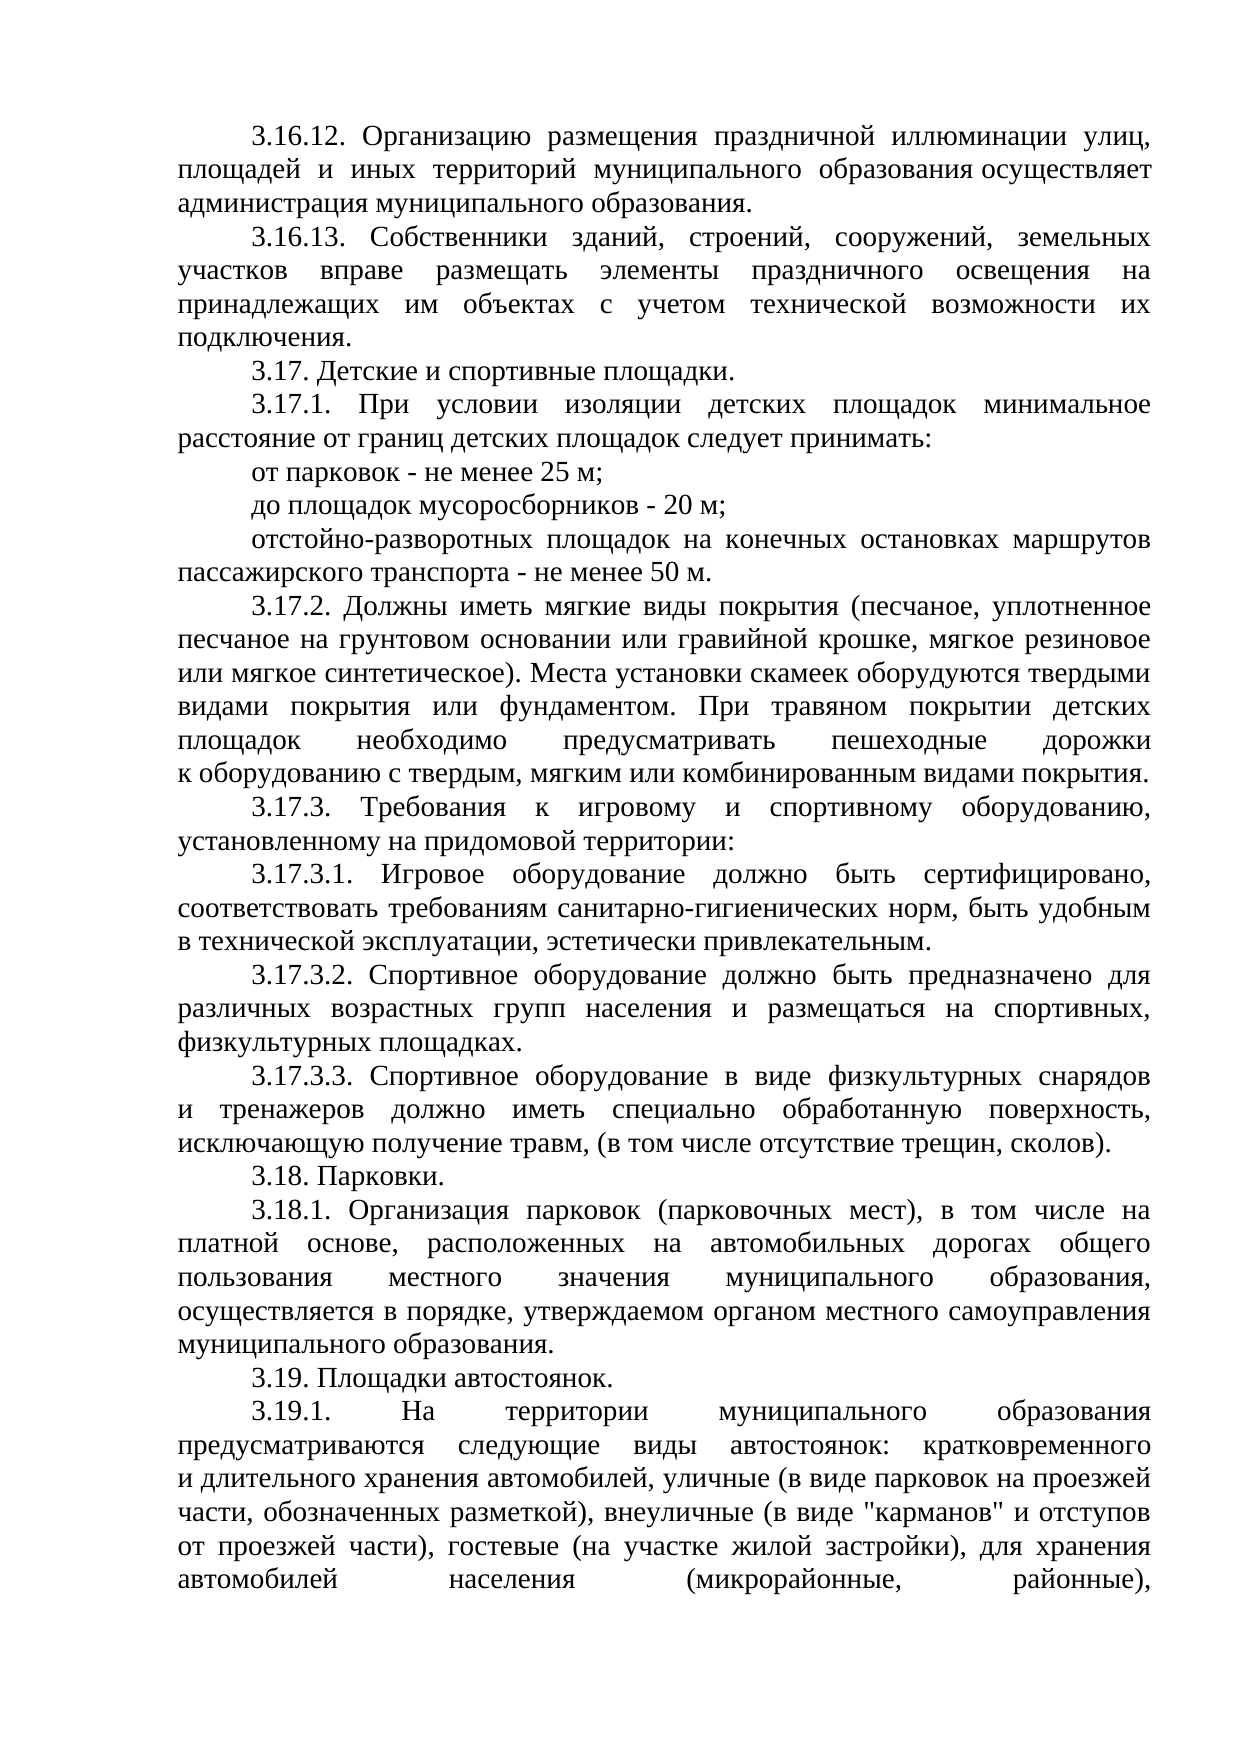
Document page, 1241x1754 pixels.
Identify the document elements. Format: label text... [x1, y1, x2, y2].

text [177, 1393, 1152, 1595]
text 3.17.2. Должны иметь мягкие виды покрытия (песчаное, уплотненное песчаное на грунтовом основании или гравийной крошке, мягкое резиновое или мягкое синтетическое). Места установки скамеек оборудуются твердыми видами покрытия или фундаментом. При травяном покрытии детских площадок необходимо предусматривать пешеходные дорожки к оборудованию с твердым, мягким или комбинированным видами покрытия. [177, 588, 1152, 789]
text 3.17.1. При условии изоляции детских площадок минимальное расстояние от границ детских площадок следует принимать: [177, 387, 1152, 454]
text 3.17.3.3. Спортивное оборудование в виде физкультурных снарядов и тренажеров должно иметь специально обработанную поверхность, исключающую получение травм, (в том числе отсутствие трещин, сколов). [177, 1058, 1152, 1158]
text 3.16.12. Организацию размещения праздничной иллюминации улиц, площадей и иных территорий муниципального образования осуществляет администрация муниципального образования. [177, 118, 1152, 219]
text 3.16.13. Собственники зданий, строений, сооружений, земельных участков вправе размещать элементы праздничного освещения на принадлежащих им объектах с учетом технической возможности их подключения. [177, 219, 1152, 353]
text 3.17. Детские и спортивные площадки. [177, 353, 1152, 386]
text 3.18. Парковки. [177, 1158, 1152, 1192]
text от парковок - не менее 25 м; [177, 454, 1152, 487]
text до площадок мусоросборников - 20 м; [177, 487, 1152, 521]
text 3.17.3.2. Спортивное оборудование должно быть предназначено для различных возрастных групп населения и размещаться на спортивных, физкультурных площадках. [177, 957, 1152, 1058]
text 3.17.3.1. Игровое оборудование должно быть сертифицировано, соответствовать требованиям санитарно-гигиенических норм, быть удобным в технической эксплуатации, эстетически привлекательным. [177, 856, 1152, 957]
text 3.17.3. Требования к игровому и спортивному оборудованию, установленному на придомовой территории: [177, 789, 1152, 856]
text отстойно-разворотных площадок на конечных остановках маршрутов пассажирского транспорта - не менее 50 м. [177, 521, 1152, 588]
text 3.18.1. Организация парковок (парковочных мест), в том числе на платной основе, расположенных на автомобильных дорогах общего пользования местного значения муниципального образования, осуществляется в порядке, утверждаемом органом местного самоуправления муниципального образования. [177, 1192, 1152, 1360]
text 3.19. Площадки автостоянок. [177, 1360, 1152, 1393]
